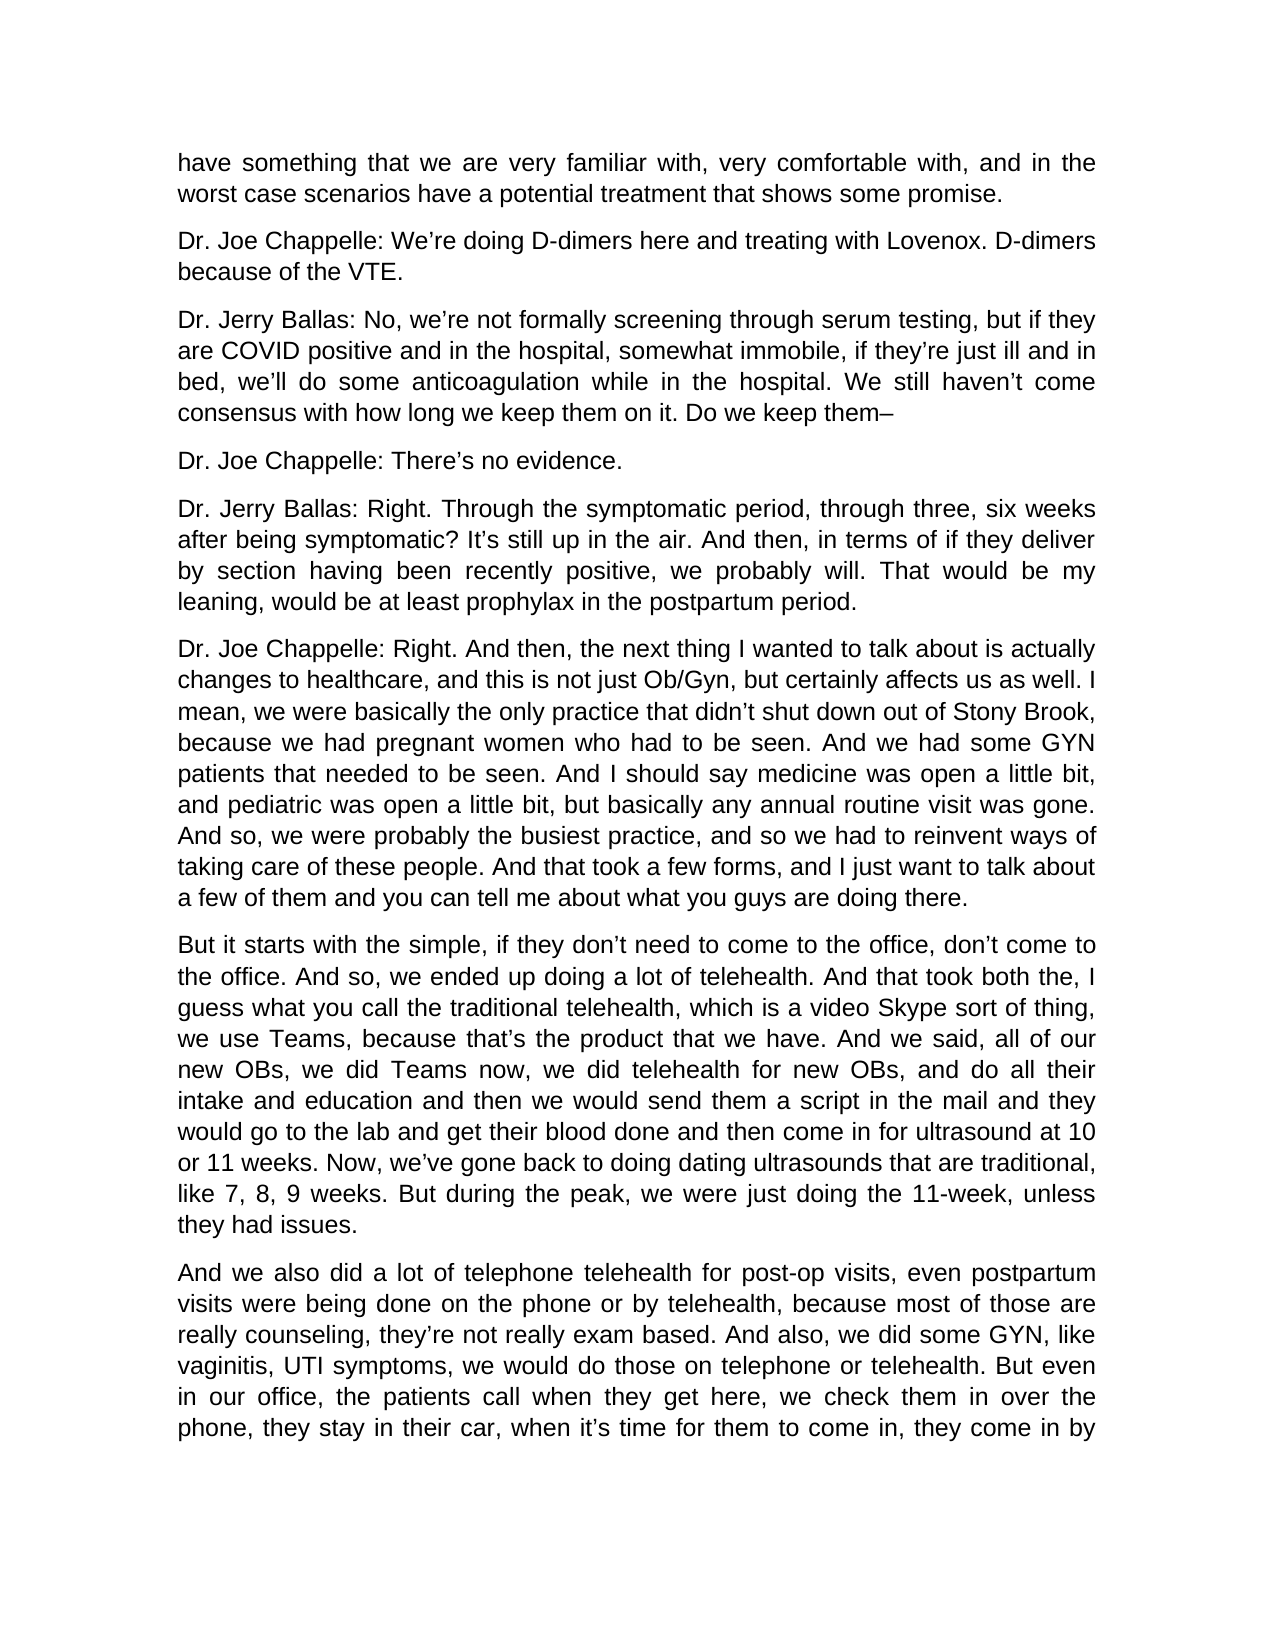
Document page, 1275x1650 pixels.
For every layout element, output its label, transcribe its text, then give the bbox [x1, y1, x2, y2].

text Dr. Joe Chappelle: Right. And then, the next thing I wanted to talk about is actually changes to healthcare, and this is not just Ob/Gyn, but certainly affects us as well. I mean, we were basically the only practice that didn’t shut down out of Stony Brook, because we had pregnant women who had to be seen. And we had some GYN patients that needed to be seen. And I should say medicine was open a little bit, and pediatric was open a little bit, but basically any annual routine visit was gone. And so, we were probably the busiest practice, and so we had to reinvent ways of taking care of these people. And that took a few forms, and I just want to talk about a few of them and you can tell me about what you guys are doing there. [177, 634, 1098, 912]
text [177, 148, 1098, 207]
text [177, 1258, 1098, 1442]
text Dr. Jerry Ballas: Right. Through the symptomatic period, through three, six weeks after being symptomatic? It’s still up in the air. And then, in terms of if they deliver by section having been recently positive, we probably will. That would be my leaning, would be at least prophylax in the postpartum period. [177, 494, 1098, 616]
text Dr. Joe Chappelle: There’s no evidence. [177, 446, 1098, 475]
text Dr. Joe Chappelle: We’re doing D-dimers here and treating with Lovenox. D-dimers because of the VTE. [177, 226, 1098, 286]
text But it starts with the simple, if they don’t need to come to the office, don’t come to the office. And so, we ended up doing a lot of telehealth. And that took both the, I guess what you call the traditional telehealth, which is a video Skype sort of thing, we use Teams, because that’s the product that we have. And we said, all of our new OBs, we did Teams now, we did telehealth for new OBs, and do all their intake and education and then we would send them a script in the mail and they would go to the lab and get their blood done and then come in for ultrasound at 10 or 11 weeks. Now, we’ve gone back to doing dating ultrasounds that are traditional, like 7, 8, 9 weeks. But during the peak, we were just doing the 11-week, unless they had issues. [177, 931, 1098, 1239]
text Dr. Jerry Ballas: No, we’re not formally screening through serum testing, but if they are COVID positive and in the hospital, somewhat immobile, if they’re just ill and in bed, we’ll do some anticoagulation while in the hospital. We still haven’t come consensus with how long we keep them on it. Do we keep them– [177, 305, 1098, 427]
